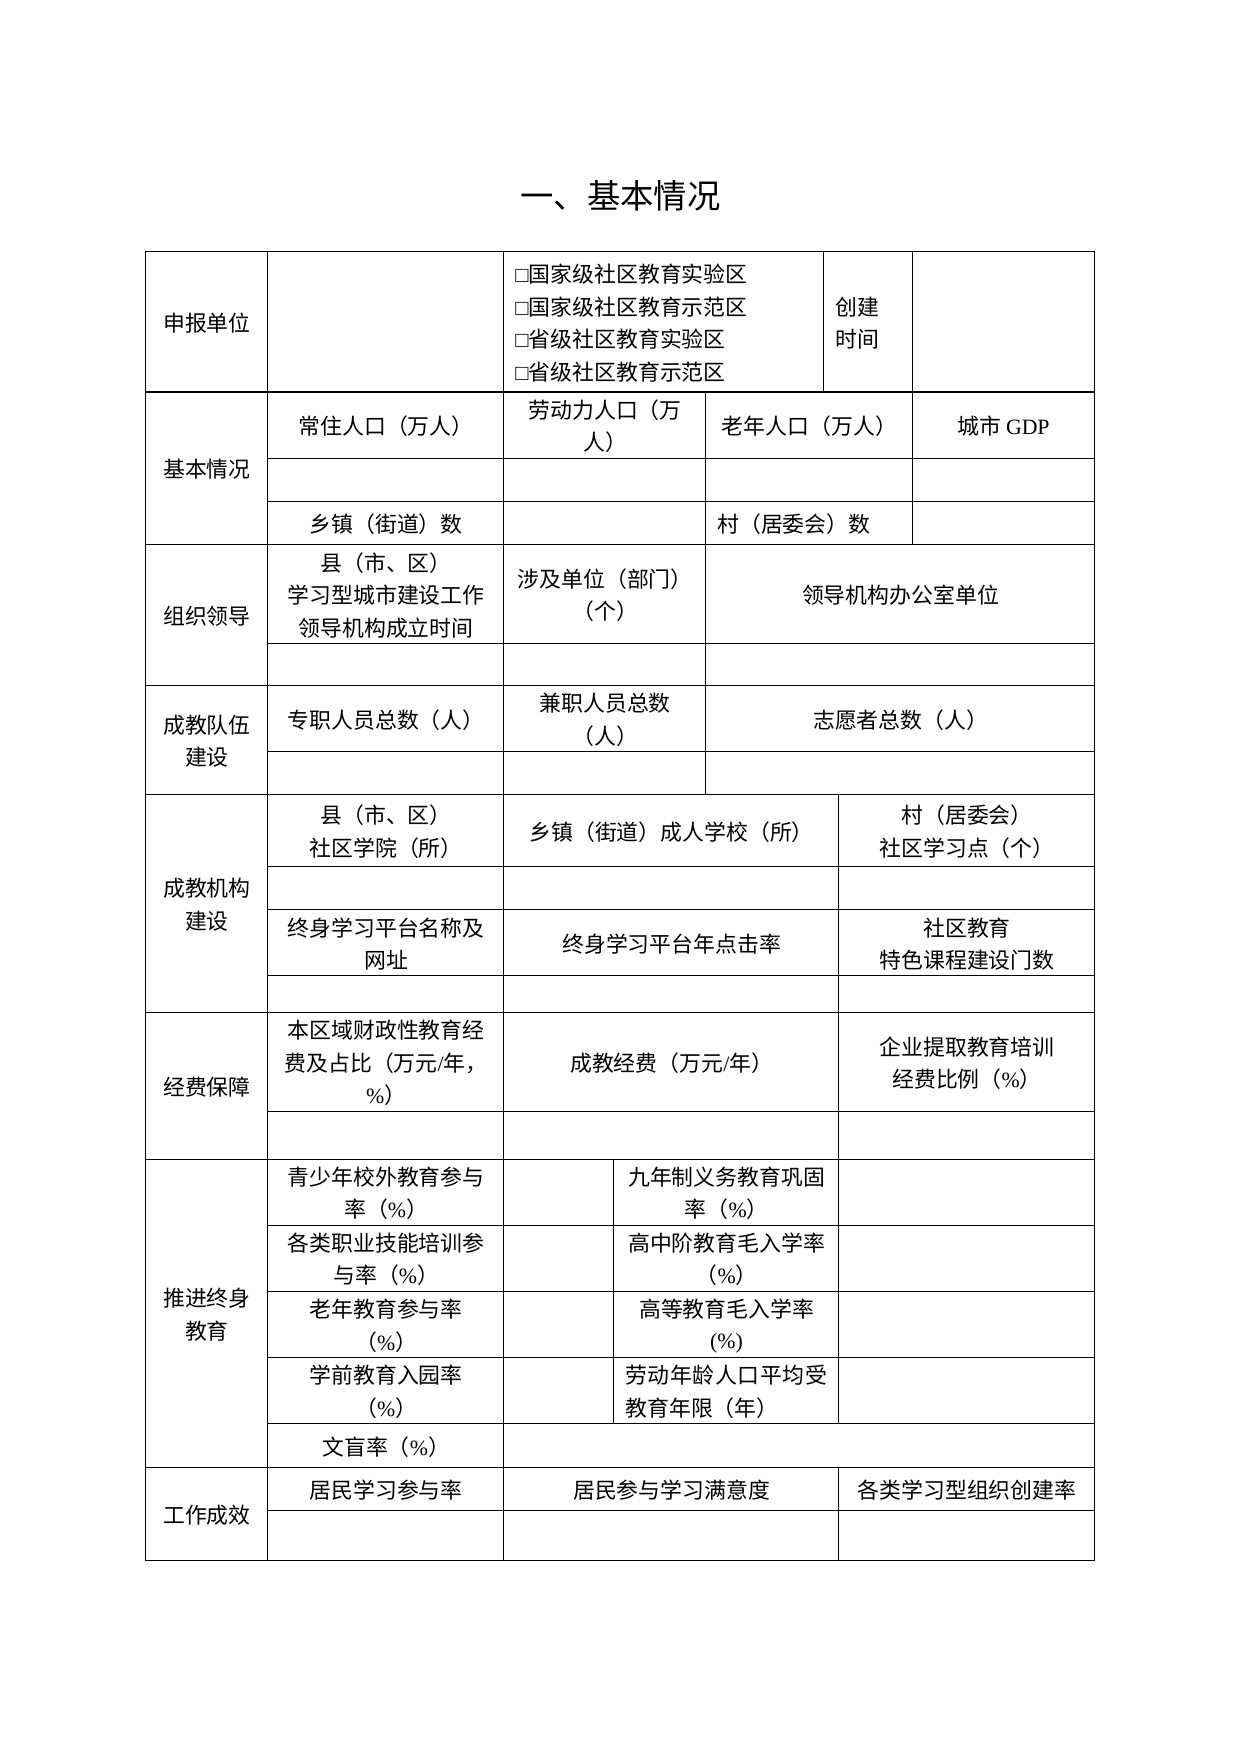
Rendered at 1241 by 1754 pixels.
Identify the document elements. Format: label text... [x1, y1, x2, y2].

table_cell 推进终身教育 [146, 1160, 267, 1467]
table_cell 专职人员总数（人） [268, 686, 503, 751]
table_cell 老年人口（万人） [706, 393, 912, 457]
table_cell 成教经费（万元/年） [504, 1013, 838, 1111]
table_cell 经费保障 [146, 1013, 267, 1158]
table_cell 涉及单位（部门） （个） [504, 545, 705, 643]
table_cell [706, 459, 912, 501]
table_cell 劳动力人口（万人） [504, 393, 705, 457]
table_cell [504, 644, 705, 685]
table_cell [504, 1292, 613, 1357]
table_cell [504, 1358, 613, 1423]
table_cell [504, 752, 705, 793]
table_cell [504, 1226, 613, 1291]
table_header [913, 252, 1094, 391]
table_cell [839, 1160, 1094, 1224]
table_cell [504, 1160, 613, 1224]
table_cell [504, 867, 838, 909]
table_cell [268, 752, 503, 793]
table_cell [913, 459, 1094, 501]
table_cell 县（市、区） 社区学院（所） [268, 795, 503, 866]
table_header 申报单位 [146, 252, 267, 391]
table_cell 高等教育毛入学率(%) [614, 1292, 838, 1357]
table_cell 各类学习型组织创建率 [839, 1468, 1094, 1510]
table_cell 文盲率（%） [268, 1424, 503, 1467]
table_cell [839, 1292, 1094, 1357]
table_cell 成教机构建设 [146, 795, 267, 1012]
table_cell 工作成效 [146, 1468, 267, 1560]
table_cell 县（市、区） 学习型城市建设工作领导机构成立时间 [268, 545, 503, 643]
table_cell [839, 1511, 1094, 1560]
table_cell 劳动年龄人口平均受教育年限（年） [614, 1358, 838, 1423]
table_cell [504, 1511, 838, 1560]
table_cell 常住人口（万人） [268, 393, 503, 457]
table_cell [268, 1511, 503, 1560]
table_header [268, 252, 503, 391]
table_cell [839, 1358, 1094, 1423]
table_cell [268, 976, 503, 1012]
table_header 创建 时间 [824, 252, 912, 391]
table_cell [504, 1112, 838, 1158]
table_cell [268, 644, 503, 685]
table_cell 组织领导 [146, 545, 267, 685]
table_cell 老年教育参与率（%） [268, 1292, 503, 1357]
table_cell [839, 1112, 1094, 1158]
table_cell 青少年校外教育参与率（%） [268, 1160, 503, 1224]
table_cell 乡镇（街道）成人学校（所） [504, 795, 838, 866]
table_cell 终身学习平台名称及网址 [268, 910, 503, 975]
table_cell 村（居委会） 社区学习点（个） [839, 795, 1094, 866]
table_cell 乡镇（街道）数 [268, 502, 503, 544]
table_cell [504, 1424, 1094, 1467]
table_cell [839, 1226, 1094, 1291]
table_cell 高中阶教育毛入学率（%） [614, 1226, 838, 1291]
table_cell 基本情况 [146, 393, 267, 544]
table_cell 成教队伍建设 [146, 686, 267, 793]
table_cell [706, 752, 1094, 793]
table_cell 兼职人员总数（人） [504, 686, 705, 751]
table_cell 本区域财政性教育经费及占比（万元/年，%） [268, 1013, 503, 1111]
table_cell 居民参与学习满意度 [504, 1468, 838, 1510]
table_cell [706, 644, 1094, 685]
table_cell 社区教育 特色课程建设门数 [839, 910, 1094, 975]
table_cell [839, 976, 1094, 1012]
table_cell 志愿者总数（人） [706, 686, 1094, 751]
table_cell 各类职业技能培训参与率（%） [268, 1226, 503, 1291]
table_cell 村（居委会）数 [706, 502, 912, 544]
table_cell 九年制义务教育巩固率（%） [614, 1160, 838, 1224]
table_header □国家级社区教育实验区 □国家级社区教育示范区 □省级社区教育实验区 □省级社区教育示范区 [504, 252, 823, 391]
table_cell [839, 867, 1094, 909]
table_cell [268, 459, 503, 501]
table_cell [504, 502, 705, 544]
table_cell [504, 976, 838, 1012]
table_cell [268, 867, 503, 909]
table_cell [504, 459, 705, 501]
table_cell [913, 502, 1094, 544]
table_cell [268, 1112, 503, 1158]
table_cell 终身学习平台年点击率 [504, 910, 838, 975]
table_cell 居民学习参与率 [268, 1468, 503, 1510]
table_cell 学前教育入园率（%） [268, 1358, 503, 1423]
table_cell 领导机构办公室单位 [706, 545, 1094, 643]
table_cell 城市GDP [913, 393, 1094, 457]
table_cell 企业提取教育培训 经费比例（%） [839, 1013, 1094, 1111]
text 一、基本情况 [187, 162, 1053, 227]
